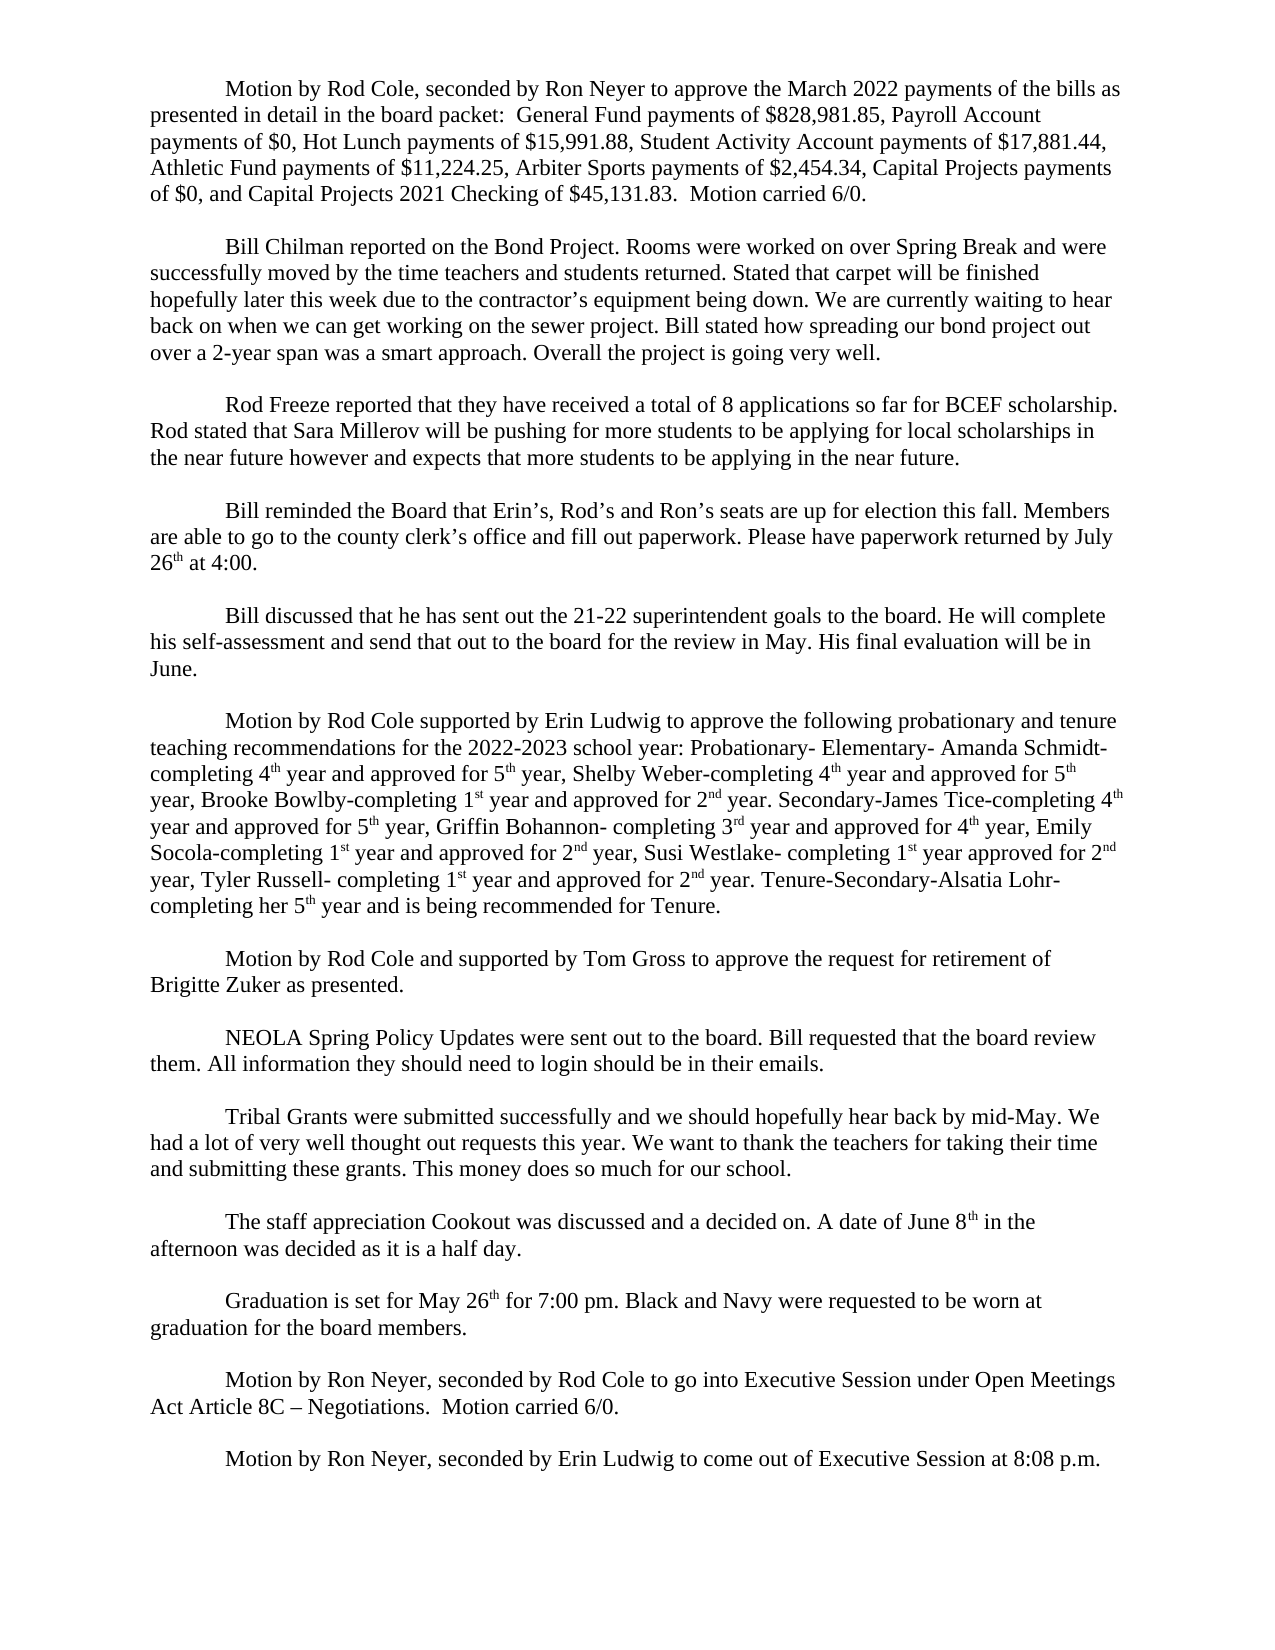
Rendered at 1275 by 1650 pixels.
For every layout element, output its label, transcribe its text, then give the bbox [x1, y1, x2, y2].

text The staff appreciation Cookout was discussed and a decided on. A date of June 8th in the afternoon was decided as it is a half day. [150, 1208, 1125, 1261]
text Bill reminded the Board that Erin’s, Rod’s and Ron’s seats are up for election this fall. Members are able to go to the county clerk’s office and fill out paperwork. Please have paperwork returned by July 26th at 4:00. [150, 497, 1125, 576]
text Motion by Rod Cole supported by Erin Ludwig to approve the following probationary and tenure teaching recommendations for the 2022-2023 school year: Probationary- Elementary- Amanda Schmidt- completing 4th year and approved for 5th year, Shelby Weber-completing 4th year and approved for 5th year, Brooke Bowlby-completing 1st year and approved for 2nd year. Secondary-James Tice-completing 4th year and approved for 5th year, Griffin Bohannon- completing 3rd year and approved for 4th year, Emily Socola-completing 1st year and approved for 2nd year, Susi Westlake- completing 1st year approved for 2nd year, Tyler Russell- completing 1st year and approved for 2nd year. Tenure-Secondary-Alsatia Lohr-completing her 5th year and is being recommended for Tenure. [150, 707, 1125, 918]
text Bill discussed that he has sent out the 21-22 superintendent goals to the board. He will complete his self-assessment and send that out to the board for the review in May. His final evaluation will be in June. [150, 602, 1125, 681]
text Motion by Ron Neyer, seconded by Rod Cole to go into Executive Session under Open Meetings Act Article 8C – Negotiations. Motion carried 6/0. [150, 1366, 1125, 1419]
text Graduation is set for May 26th for 7:00 pm. Black and Navy were requested to be worn at graduation for the board members. [150, 1287, 1125, 1340]
text Rod Freeze reported that they have received a total of 8 applications so far for BCEF scholarship. Rod stated that Sara Millerov will be pushing for more students to be applying for local scholarships in the near future however and expects that more students to be applying in the near future. [150, 391, 1125, 470]
text Bill Chilman reported on the Bond Project. Rooms were worked on over Spring Break and were successfully moved by the time teachers and students returned. Stated that carpet will be finished hopefully later this week due to the contractor’s equipment being down. We are currently waiting to hear back on when we can get working on the sewer project. Bill stated how spreading our bond project out over a 2-year span was a smart approach. Overall the project is going very well. [150, 233, 1125, 365]
text Motion by Ron Neyer, seconded by Erin Ludwig to come out of Executive Session at 8:08 p.m. [150, 1445, 1125, 1472]
text Tribal Grants were submitted successfully and we should hopefully hear back by mid-May. We had a lot of very well thought out requests this year. We want to thank the teachers for taking their time and submitting these grants. This money does so much for our school. [150, 1103, 1125, 1182]
text NEOLA Spring Policy Updates were sent out to the board. Bill requested that the board review them. All information they should need to login should be in their emails. [150, 1024, 1125, 1076]
text Motion by Rod Cole and supported by Tom Gross to approve the request for retirement of Brigitte Zuker as presented. [150, 945, 1125, 997]
text Motion by Rod Cole, seconded by Ron Neyer to approve the March 2022 payments of the bills as presented in detail in the board packet: General Fund payments of $828,981.85, Payroll Account payments of $0, Hot Lunch payments of $15,991.88, Student Activity Account payments of $17,881.44, Athletic Fund payments of $11,224.25, Arbiter Sports payments of $2,454.34, Capital Projects payments of $0, and Capital Projects 2021 Checking of $45,131.83. Motion carried 6/0. [150, 75, 1125, 207]
